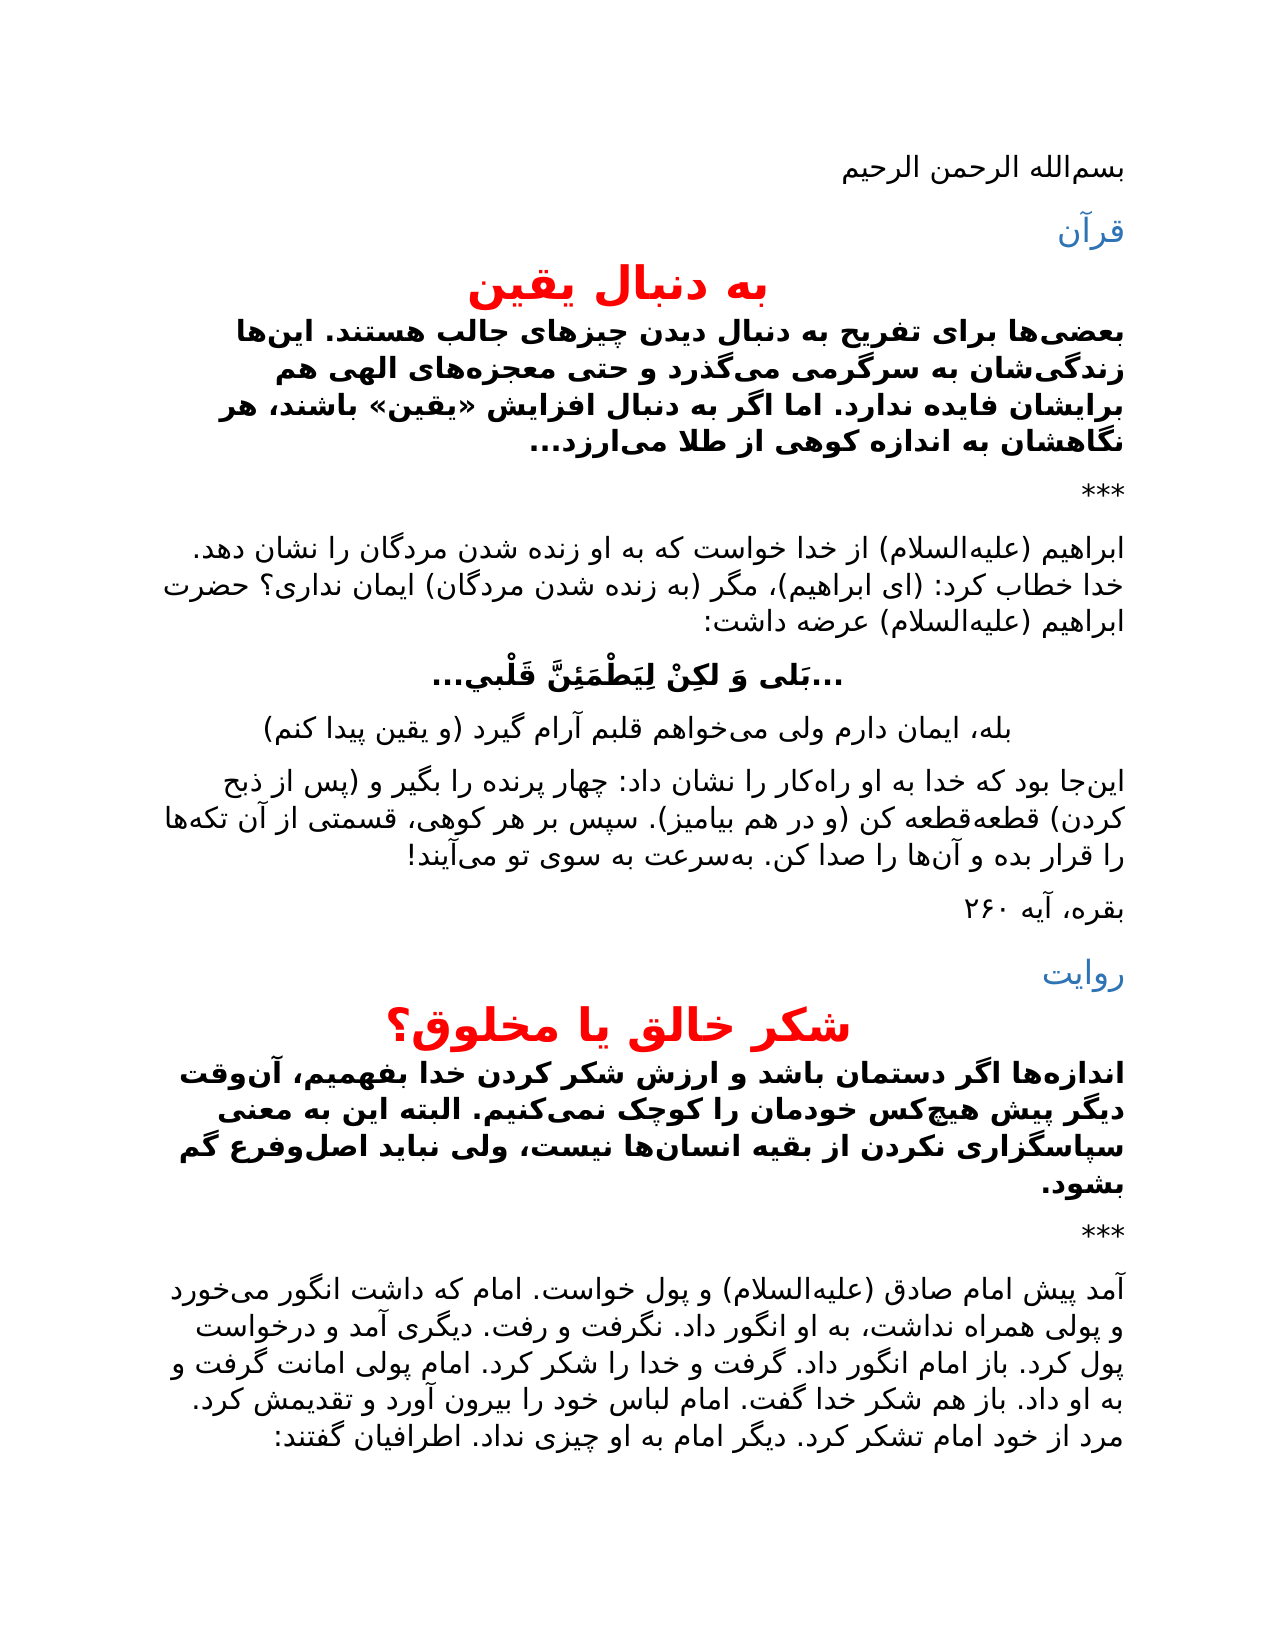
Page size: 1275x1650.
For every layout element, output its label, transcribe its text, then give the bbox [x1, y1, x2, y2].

subtitle شکر خالق یا مخلوق؟ [150, 998, 1087, 1052]
text *** [150, 478, 1125, 512]
text بله، ایمان دارم ولی می‌خواهم قلبم آرام گیرد (و یقین پیدا کنم) [150, 711, 1125, 745]
subtitle روایت [150, 953, 1125, 991]
text ...بَلی‏ وَ لکِنْ لِيَطْمَئِنَّ قَلْبي... [150, 658, 1125, 692]
subtitle به دنبال یقین [150, 257, 1087, 311]
subtitle قرآن [150, 212, 1125, 250]
text بسم‌الله الرحمن الرحیم [150, 150, 1125, 184]
text اندازه‌ها اگر دستمان باشد و ارزش شکر کردن خدا بفهمیم، آن‌وقت دیگر پیش هیچ‌کس خودمان را کوچک نمی‌کنیم. البته این به معنی سپاسگزاری نکردن از بقیه انسان‌ها نیست، ولی نباید اصل‌وفرع گم بشود. [150, 1056, 1125, 1200]
text ابراهیم (علیه‌السلام) از خدا خواست که به او زنده شدن مردگان را نشان دهد. خدا خطاب کرد: (ای ابراهیم)، مگر (به زنده شدن مردگان) ایمان نداری؟ حضرت ابراهیم (علیه‌السلام) عرضه داشت: [150, 531, 1125, 639]
text بعضی‌ها برای تفریح به دنبال دیدن چیزهای جالب هستند. این‌ها زندگی‌شان به سرگرمی می‌گذرد و حتی معجزه‌های الهی هم برایشان فایده ندارد. اما اگر به دنبال افزایش «یقین» باشند، هر نگاهشان به اندازه کوهی از طلا می‌ارزد... [150, 315, 1125, 459]
text این‌جا بود که خدا به او راه‌کار را نشان داد: چهار پرنده را بگیر و (پس از ذبح کردن) قطعه‌قطعه کن (و در هم بیامیز). سپس بر هر کوهی، قسمتی از آن تکه‌ها را قرار بده و آن‌ها را صدا کن. به‌سرعت به سوی تو می‌آیند! [150, 765, 1125, 872]
text بقره، آیه ۲۶۰ [150, 891, 1125, 925]
text آمد پیش امام صادق (علیه‌السلام) و پول خواست. امام که داشت انگور می‌خورد و پولی همراه نداشت، به او انگور داد. نگرفت و رفت. دیگری آمد و درخواست پول کرد. باز امام انگور داد. گرفت و خدا را شکر کرد. امام پولی امانت گرفت و به او داد. باز هم شکر خدا گفت. امام لباس خود را بیرون آورد و تقدیمش کرد. مرد از خود امام تشکر کرد. دیگر امام به او چیزی نداد. اطرافیان گفتند: [150, 1273, 1125, 1453]
text *** [150, 1219, 1125, 1253]
